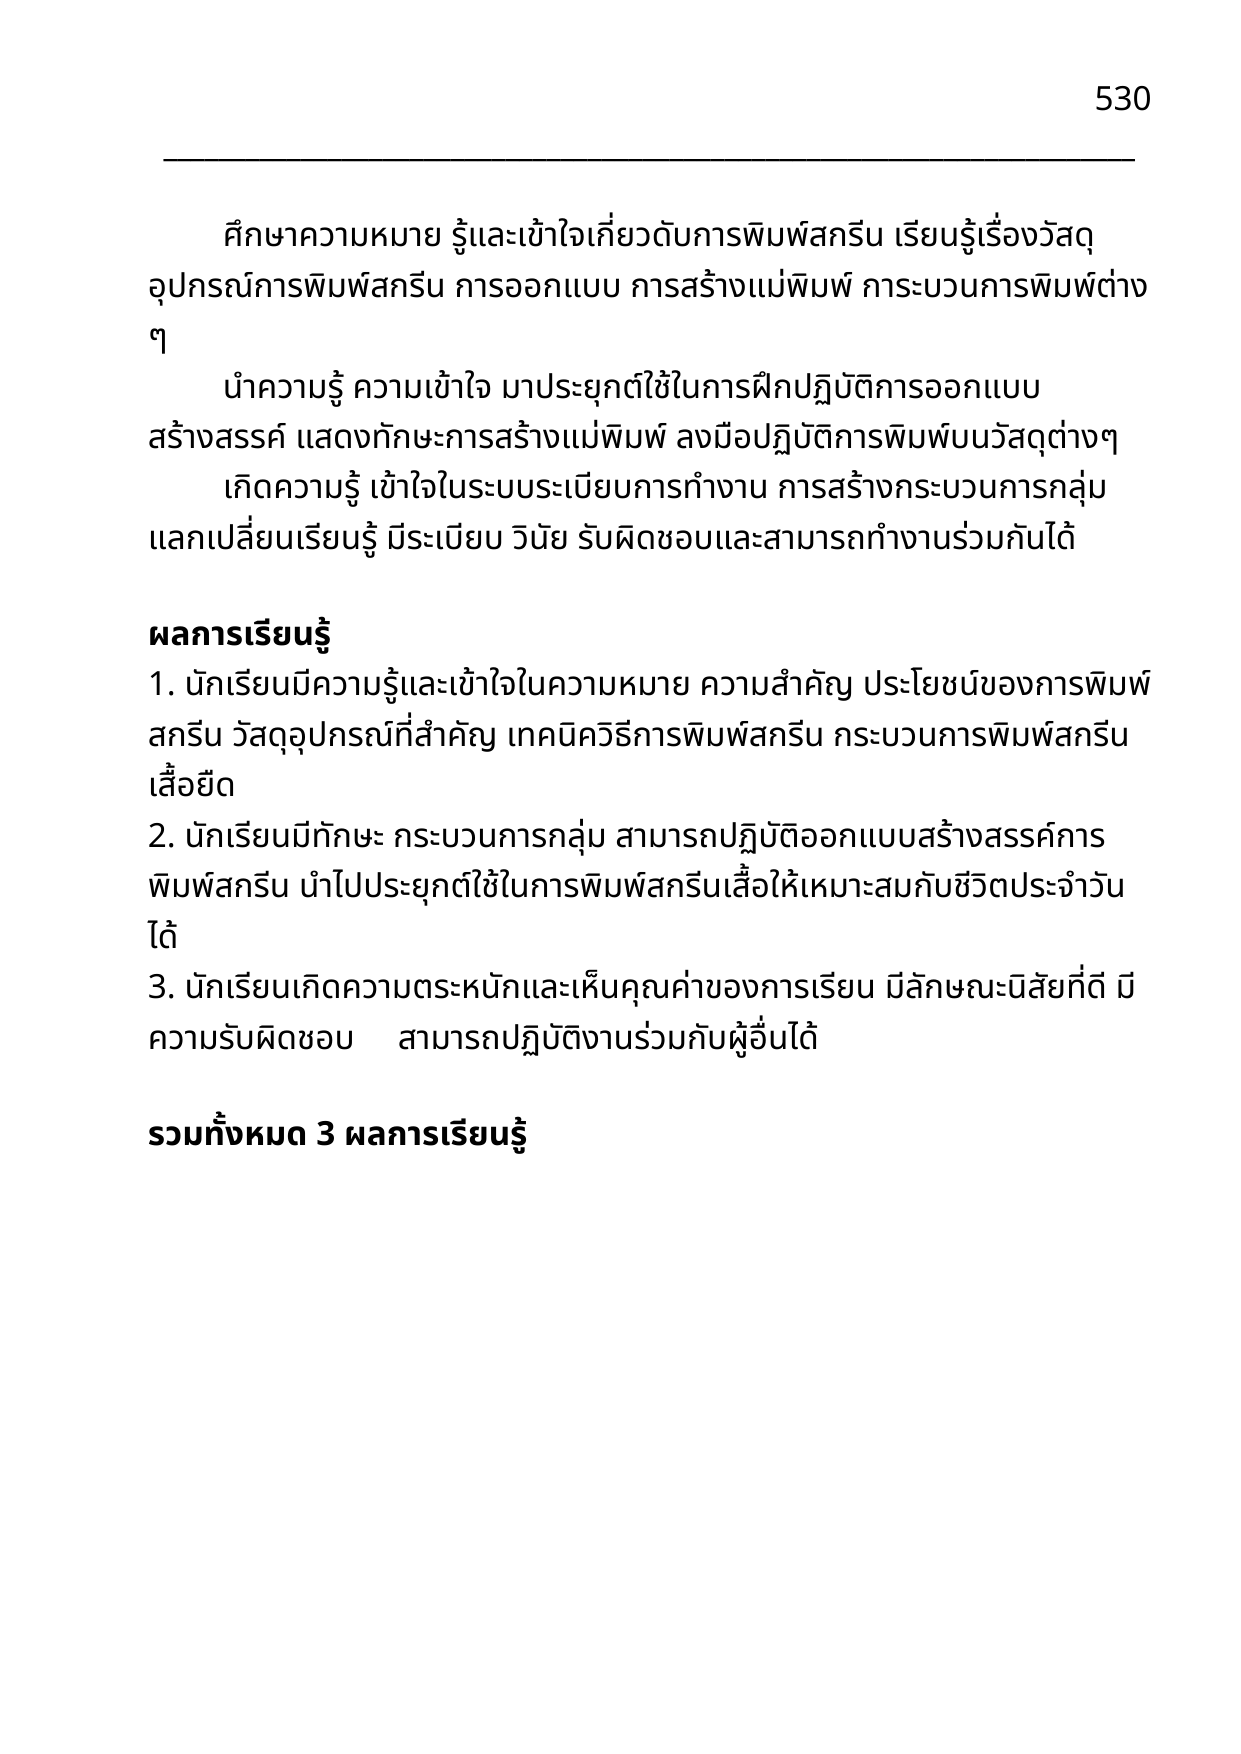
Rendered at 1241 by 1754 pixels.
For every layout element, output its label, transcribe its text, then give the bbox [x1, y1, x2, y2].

text 1. นักเรียนมีความรู้และเข้าใจในความหมาย ความสำคัญ ประโยชน์ของการพิมพ์สกรีน วัสดุอุปกรณ์ที่สำคัญ เทคนิควิธีการพิมพ์สกรีน กระบวนการพิมพ์สกรีนเสื้อยืด [148, 660, 1152, 812]
text _______________________________________________________________________ [148, 118, 1152, 166]
text รวมทั้งหมด 3 ผลการเรียนรู้ [148, 1109, 1152, 1160]
text นำความรู้ ความเข้าใจ มาประยุกต์ใช้ในการฝึกปฏิบัติการออกแบบสร้างสรรค์ แสดงทักษะการสร้างแม่พิมพ์ ลงมือปฏิบัติการพิมพ์บนวัสดุต่างๆ [148, 363, 1152, 463]
text เกิดความรู้ เข้าใจในระบบระเบียบการทำงาน การสร้างกระบวนการกลุ่ม แลกเปลี่ยนเรียนรู้ มีระเบียบ วินัย รับผิดชอบและสามารถทำงานร่วมกันได้ [148, 463, 1152, 564]
text ศึกษาความหมาย รู้และเข้าใจเกี่ยวดับการพิมพ์สกรีน เรียนรู้เรื่องวัสดุ อุปกรณ์การพิมพ์สกรีน การออกแบบ การสร้างแม่พิมพ์ การะบวนการพิมพ์ต่าง ๆ [148, 211, 1152, 363]
text 2. นักเรียนมีทักษะ กระบวนการกลุ่ม สามารถปฏิบัติออกแบบสร้างสรรค์การพิมพ์สกรีน นำไปประยุกต์ใช้ในการพิมพ์สกรีนเสื้อให้เหมาะสมกับชีวิตประจำวันได้ [148, 812, 1152, 963]
text 3. นักเรียนเกิดความตระหนักและเห็นคุณค่าของการเรียน มีลักษณะนิสัยที่ดี มีความรับผิดชอบ สามารถปฏิบัติงานร่วมกับผู้อื่นได้ [148, 963, 1152, 1064]
text ผลการเรียนรู้ [148, 610, 1152, 660]
